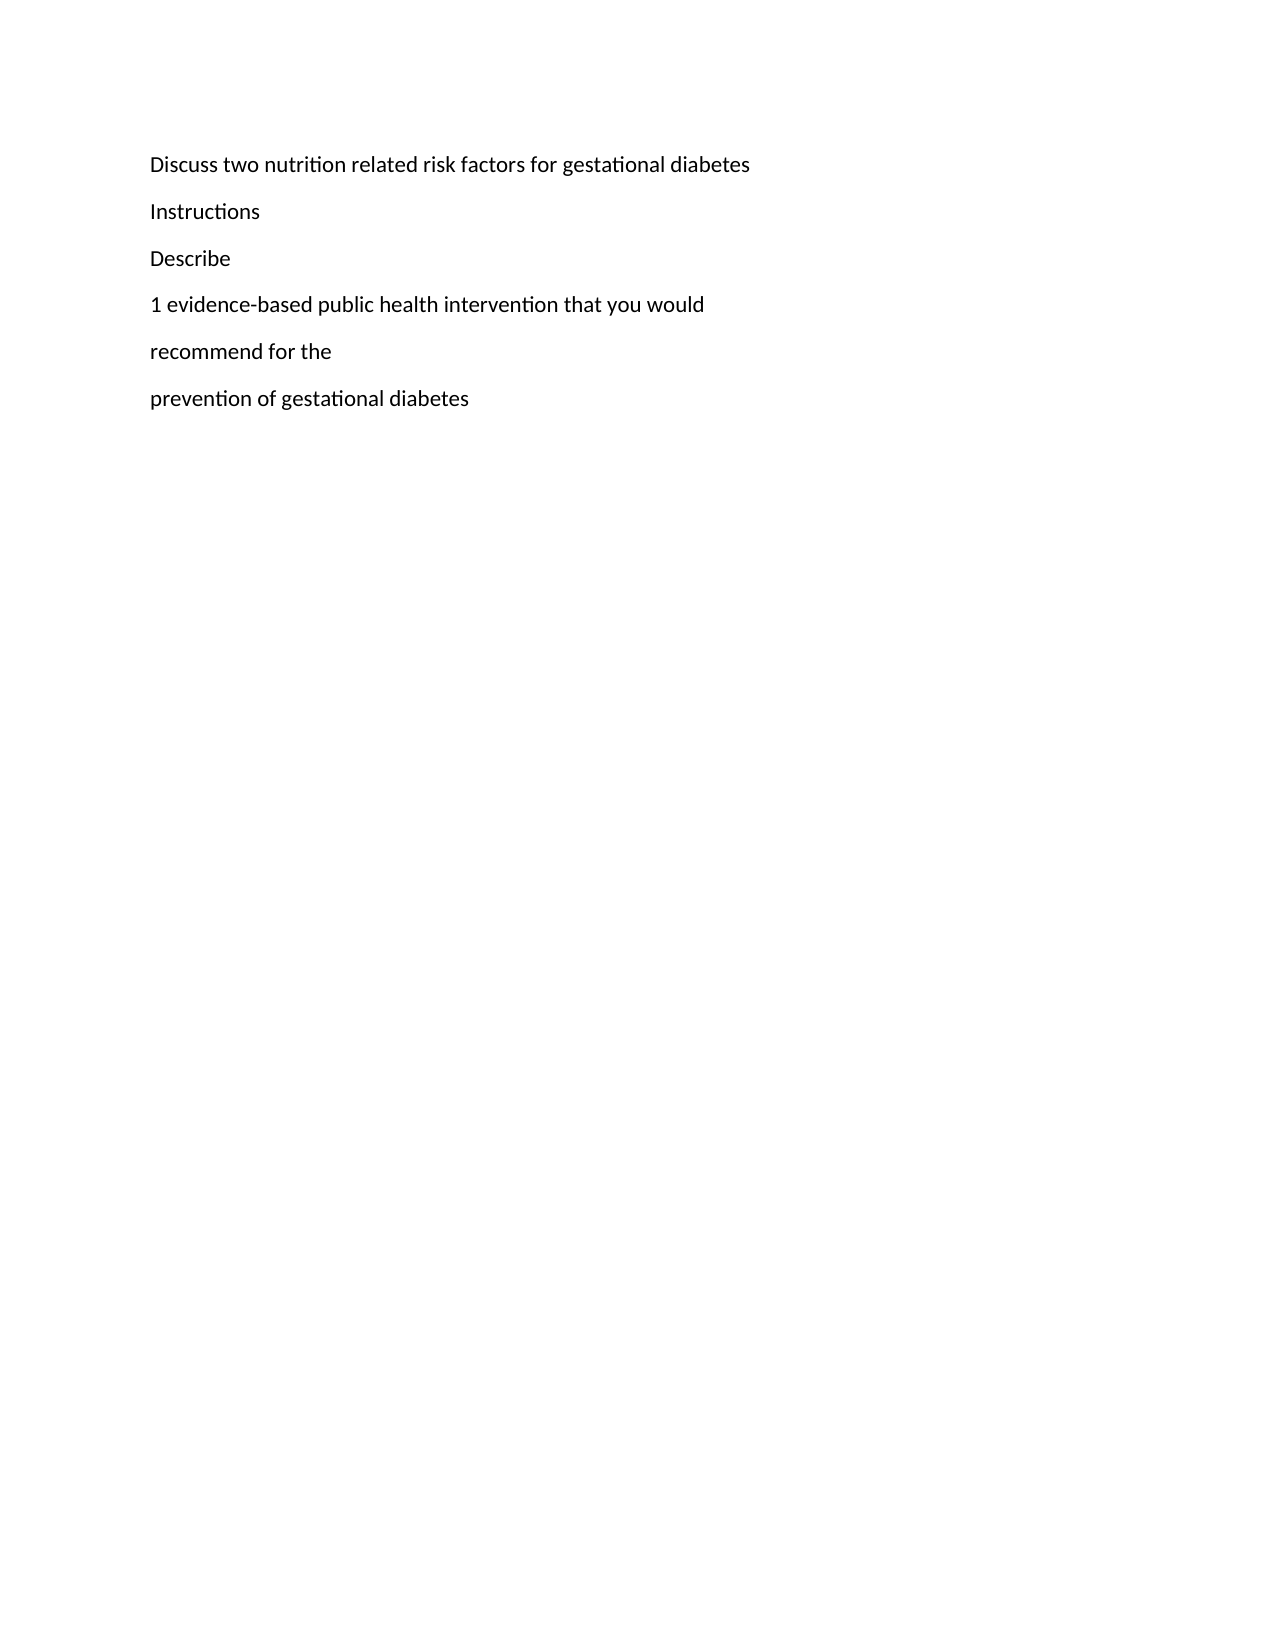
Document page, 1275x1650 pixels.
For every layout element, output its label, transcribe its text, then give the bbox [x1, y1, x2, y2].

text Describe [150, 244, 1125, 272]
text Discuss two nutrition related risk factors for gestational diabetes [150, 150, 1125, 178]
text 1 evidence-based public health intervention that you would [150, 291, 1125, 319]
text prevention of gestational diabetes [150, 384, 1125, 412]
text recommend for the [150, 337, 1125, 366]
text Instructions [150, 197, 1125, 225]
